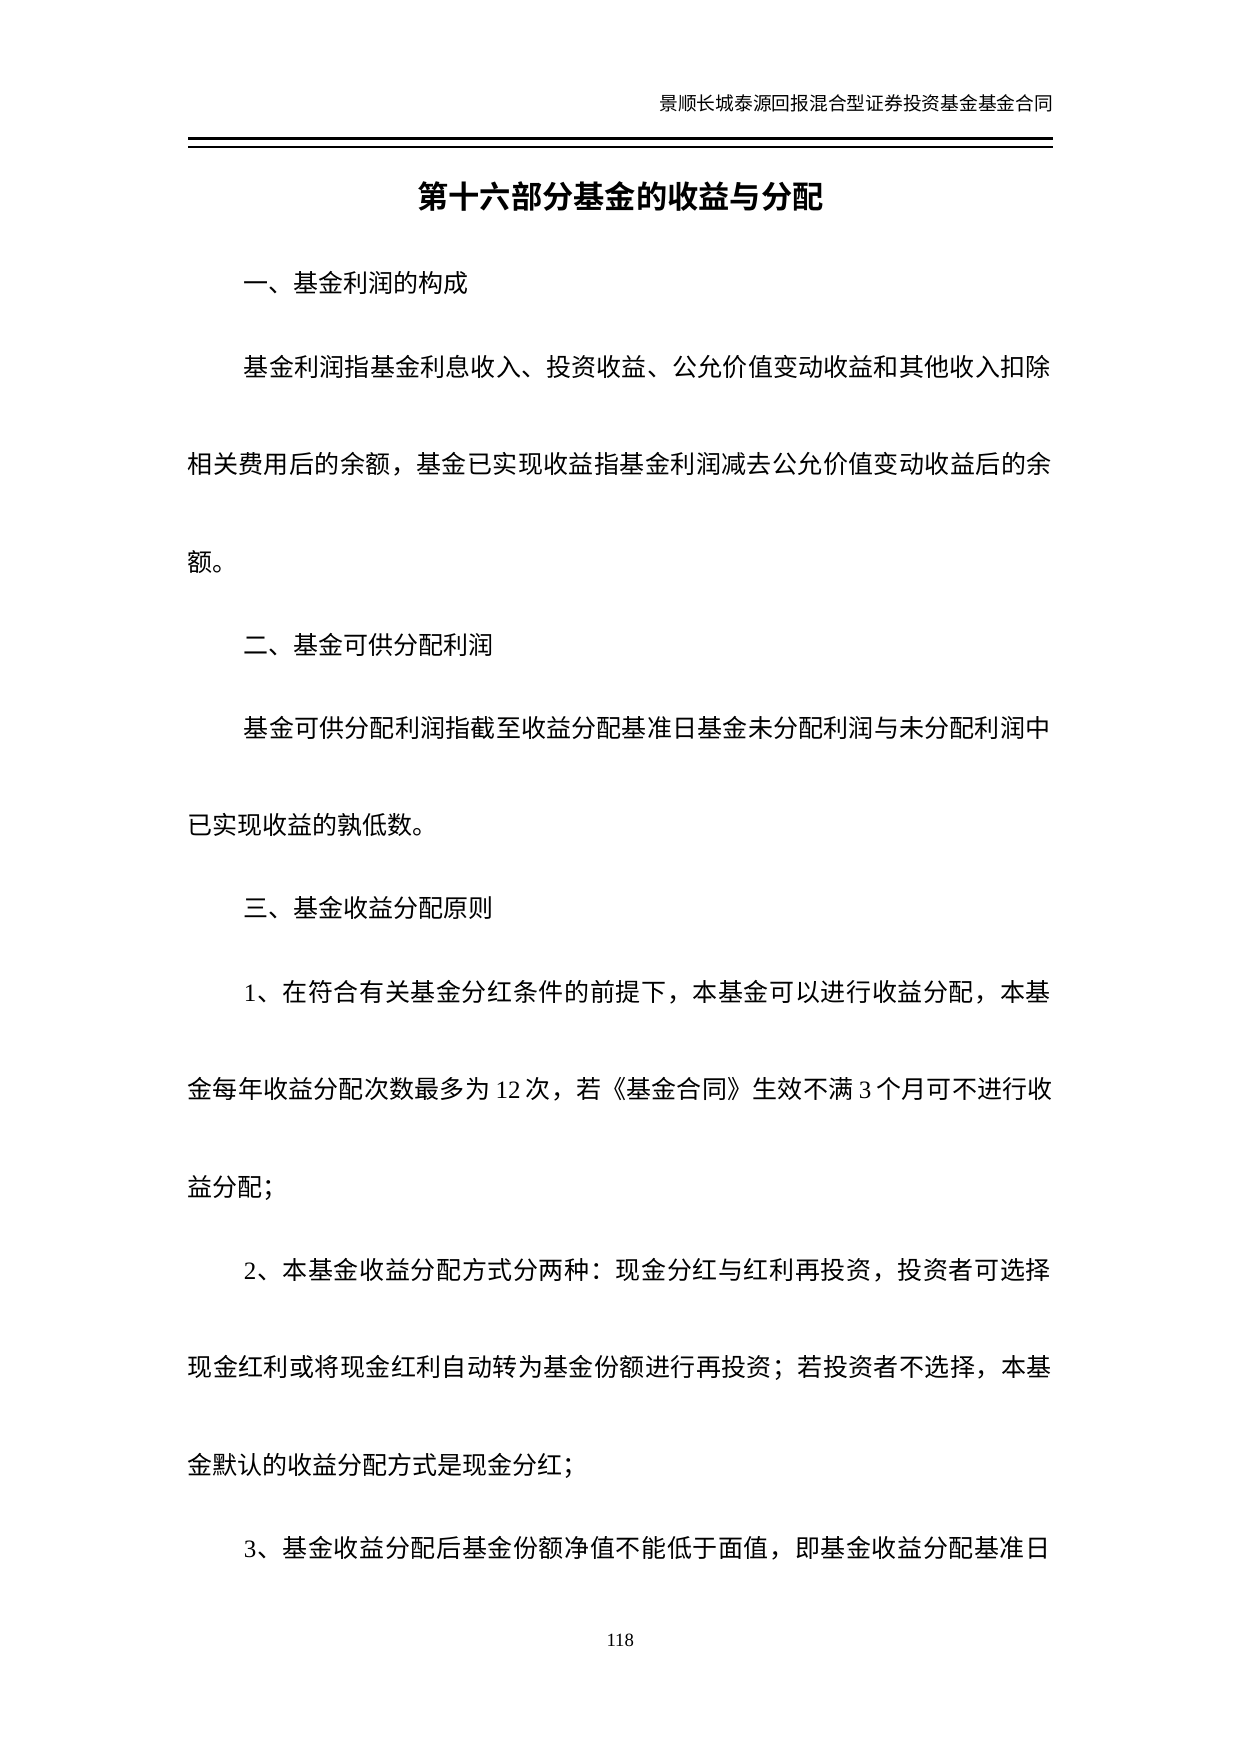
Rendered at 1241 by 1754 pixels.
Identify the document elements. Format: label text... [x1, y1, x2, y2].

text 一、基金利润的构成 [187, 249, 1053, 314]
text 2、本基金收益分配方式分两种：现金分红与红利再投资，投资者可选择现金红利或将现金红利自动转为基金份额进行再投资；若投资者不选择，本基金默认的收益分配方式是现金分红； [187, 1236, 1053, 1496]
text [187, 1514, 1053, 1579]
text 二、基金可供分配利润 [187, 611, 1053, 676]
text 1、在符合有关基金分红条件的前提下，本基金可以进行收益分配，本基金每年收益分配次数最多为12次，若《基金合同》生效不满3个月可不进行收益分配； [187, 958, 1053, 1218]
text 基金利润指基金利息收入、投资收益、公允价值变动收益和其他收入扣除相关费用后的余额，基金已实现收益指基金利润减去公允价值变动收益后的余额。 [187, 333, 1053, 593]
subtitle 第十六部分基金的收益与分配 [187, 162, 1053, 227]
text 基金可供分配利润指截至收益分配基准日基金未分配利润与未分配利润中已实现收益的孰低数。 [187, 694, 1053, 856]
text 三、基金收益分配原则 [187, 874, 1053, 939]
